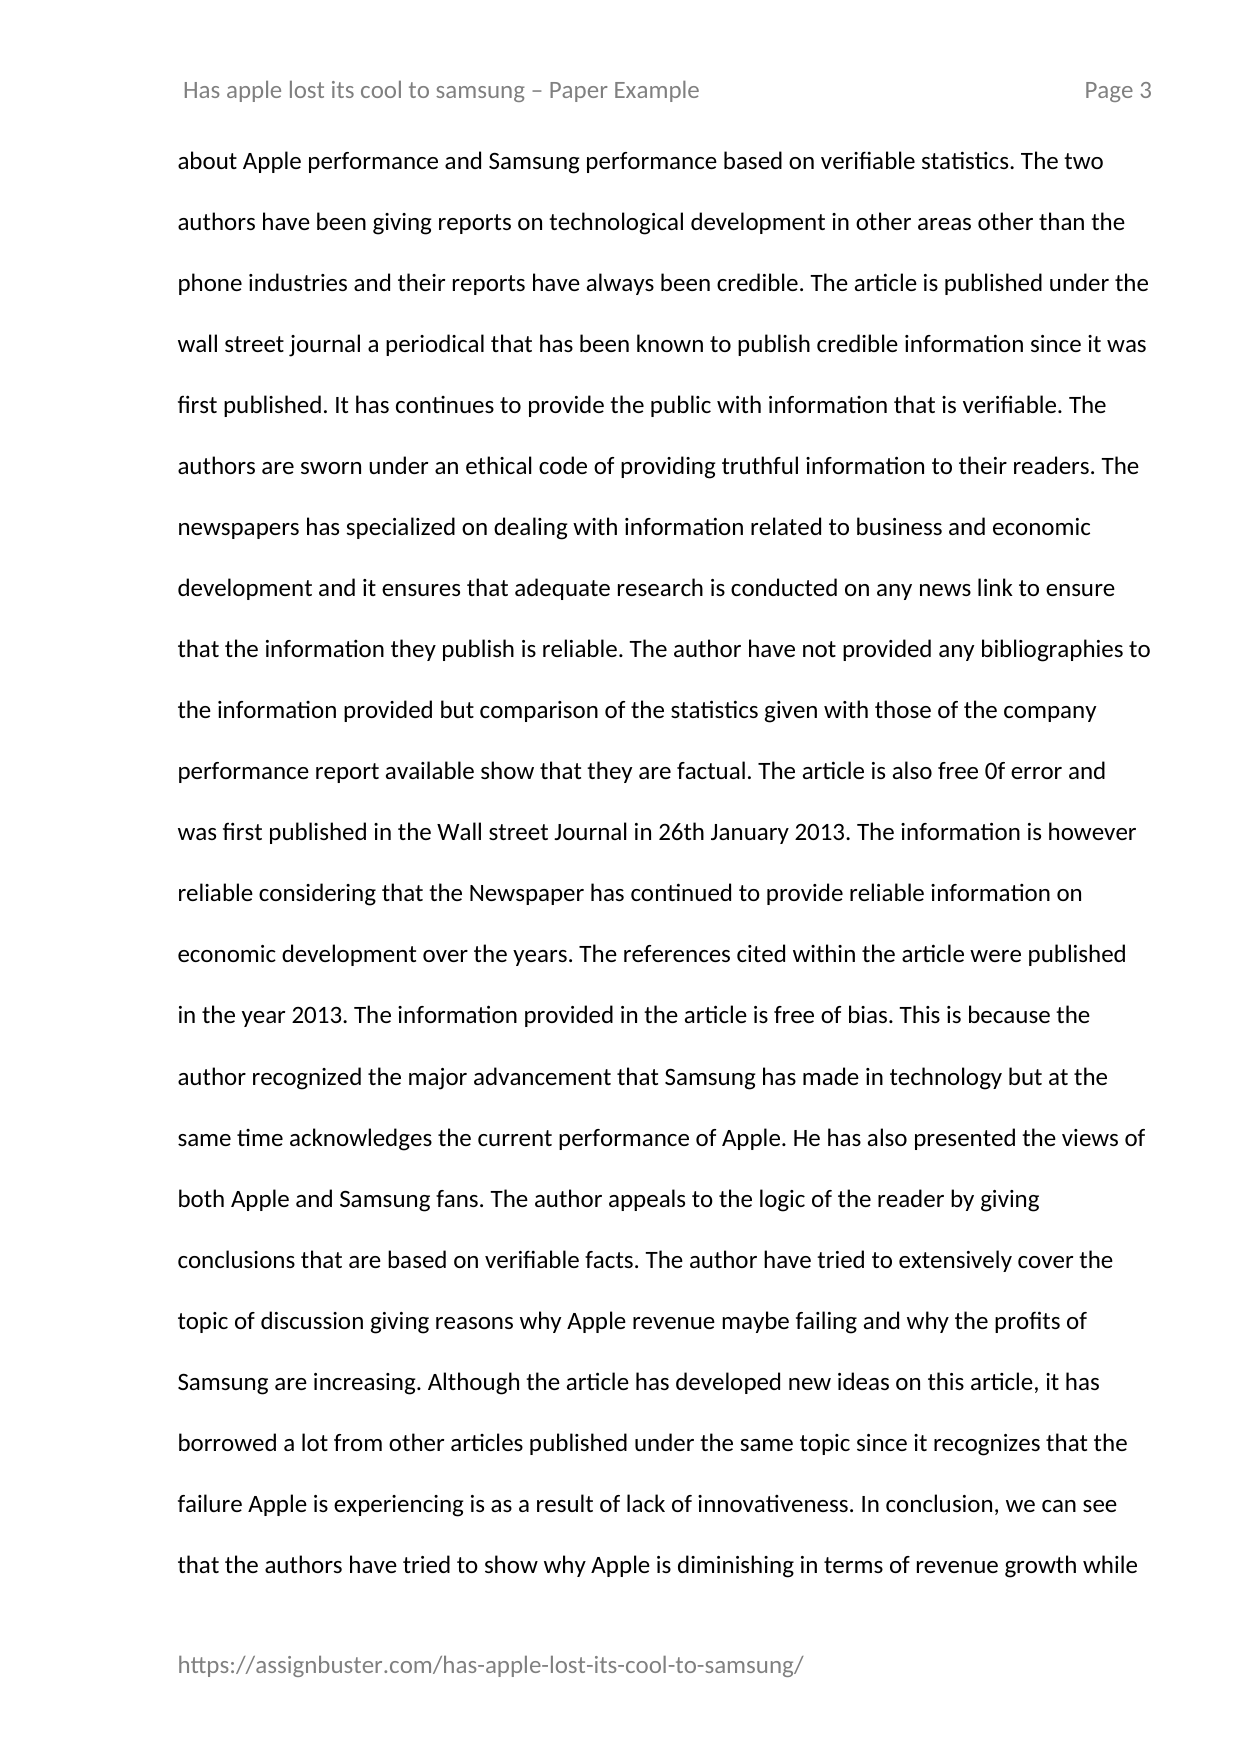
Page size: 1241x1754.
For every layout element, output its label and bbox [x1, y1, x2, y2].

text [177, 145, 1152, 1579]
